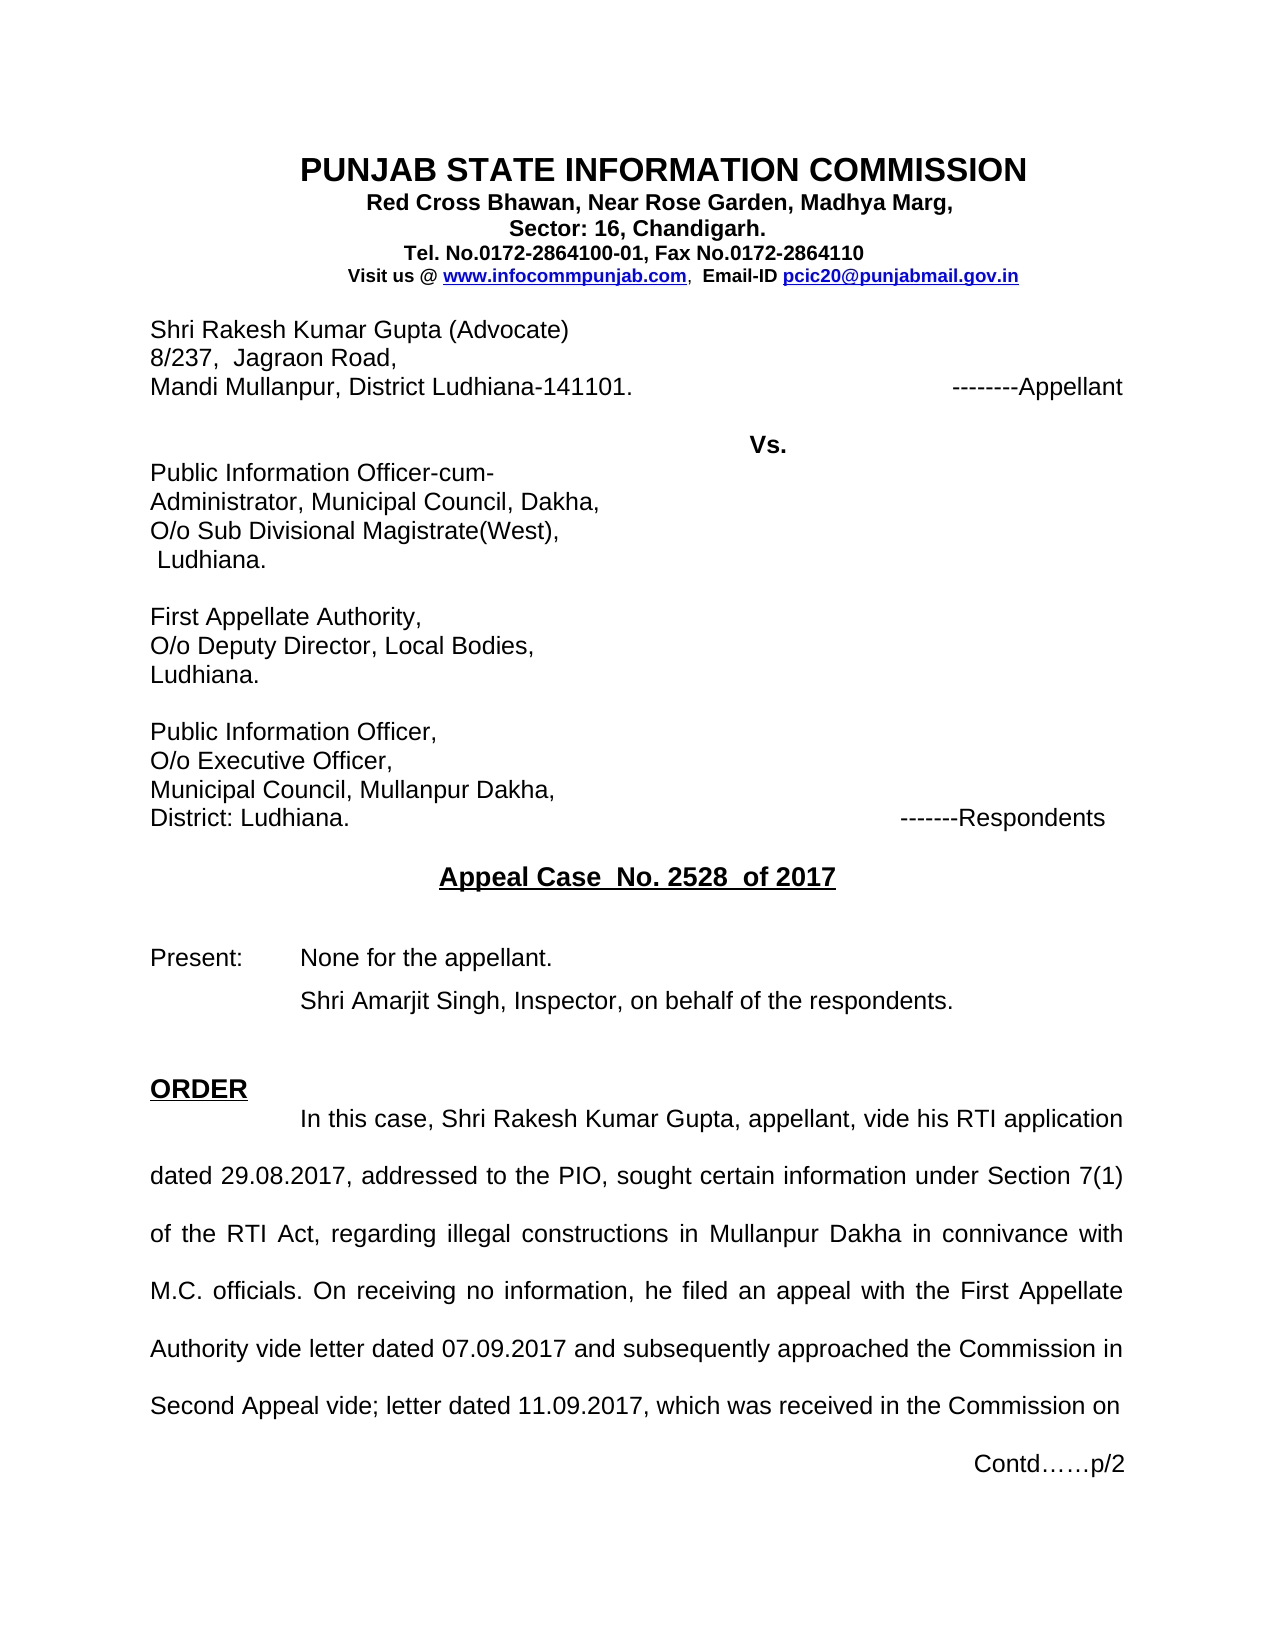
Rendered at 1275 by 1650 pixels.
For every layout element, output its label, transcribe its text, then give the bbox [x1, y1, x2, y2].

text Appeal Case No. 2528 of 2017 [150, 861, 1125, 892]
text Vs. [150, 430, 1125, 458]
text Contd……p/2 [150, 1449, 1125, 1478]
text Public Information Officer-cum- [150, 458, 1125, 487]
text ORDER [150, 1073, 1125, 1104]
text Ludhiana. [150, 660, 1125, 688]
text Tel. No.0172-2864100-01, Fax No.0172-2864110 [225, 241, 1125, 265]
text O/o Sub Divisional Magistrate(West), [150, 516, 1125, 545]
text Shri Rakesh Kumar Gupta (Advocate) [150, 315, 1125, 343]
text Shri Amarjit Singh, Inspector, on behalf of the respondents. [150, 986, 1125, 1015]
text District: Ludhiana. -------Respondents [150, 803, 1125, 832]
text First Appellate Authority, [150, 602, 1125, 631]
text Mandi Mullanpur, District Ludhiana-141101. --------Appellant [150, 372, 1125, 401]
text Red Cross Bhawan, Near Rose Garden, Madhya Marg, [150, 188, 1125, 215]
text Ludhiana. [150, 545, 1125, 573]
text In this case, Shri Rakesh Kumar Gupta, appellant, vide his RTI application dated 29.08.2017, addressed to the PIO, sought certain information under Section 7(1) of the RTI Act, regarding illegal constructions in Mullanpur Dakha in connivance with M.C. officials. On receiving no information, he filed an appeal with the First Appellate Authority vide letter dated 07.09.2017 and subsequently approached the Commission in Second Appeal vide; letter dated 11.09.2017, which was received in the Commission on [150, 1104, 1125, 1420]
text Administrator, Municipal Council, Dakha, [150, 487, 1125, 516]
text Public Information Officer, [150, 717, 1125, 746]
text Present: None for the appellant. [150, 943, 1125, 972]
text O/o Deputy Director, Local Bodies, [150, 631, 1125, 660]
text Visit us @ www.infocommpunjab.com, Email-ID pcic20@punjabmail.gov.in [150, 265, 1125, 287]
text O/o Executive Officer, [150, 746, 1125, 775]
text Municipal Council, Mullanpur Dakha, [150, 775, 1125, 803]
text 8/237, Jagraon Road, [150, 343, 1125, 372]
text PUNJAB STATE INFORMATION COMMISSION [225, 150, 1125, 188]
text Sector: 16, Chandigarh. [150, 215, 1125, 241]
